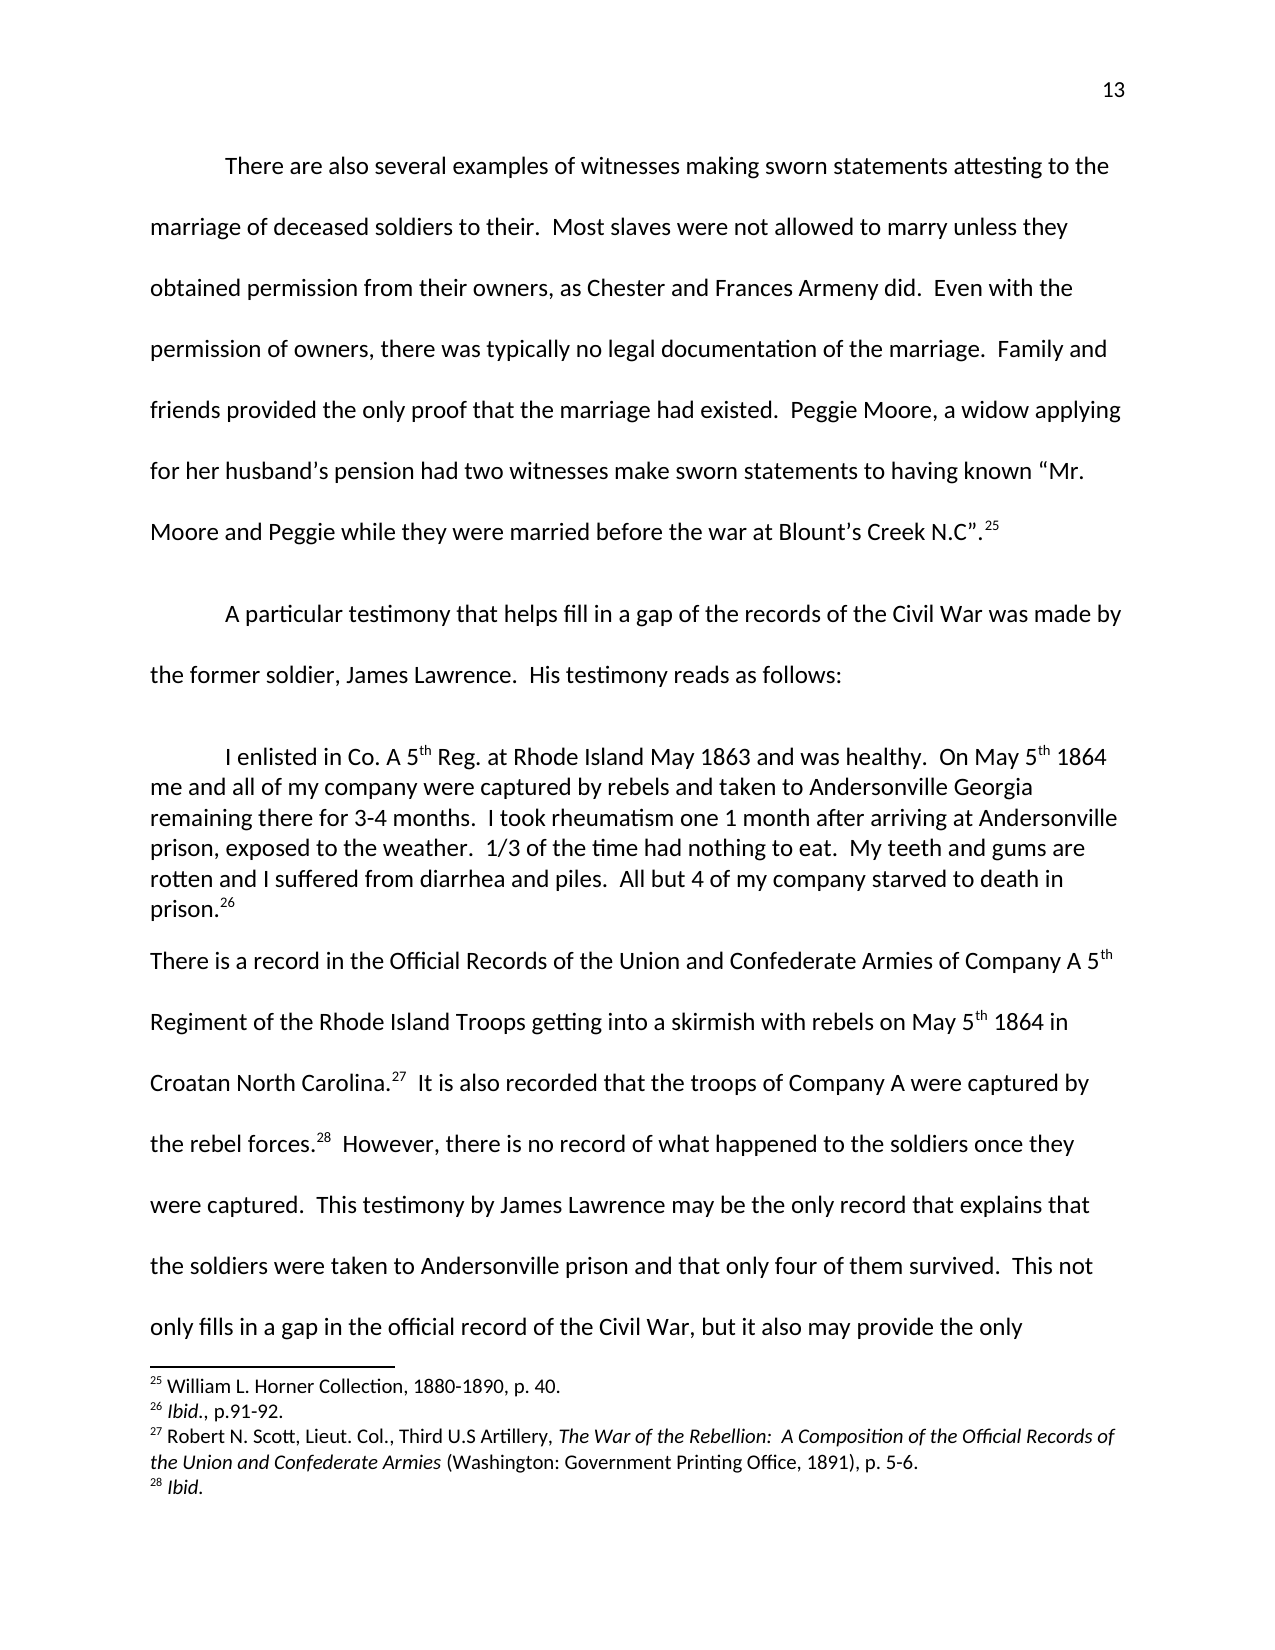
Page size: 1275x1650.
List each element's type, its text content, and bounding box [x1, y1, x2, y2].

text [150, 945, 1125, 1342]
text There are also several examples of witnesses making sworn statements attesting to the marriage of deceased soldiers to their. Most slaves were not allowed to marry unless they obtained permission from their owners, as Chester and Frances Armeny did. Even with the permission of owners, there was typically no legal documentation of the marriage. Family and friends provided the only proof that the marriage had existed. Peggie Moore, a widow applying for her husband’s pension had two witnesses make sworn statements to having known “Mr. Moore and Peggie while they were married before the war at Blount’s Creek N.C”. [150, 150, 1125, 547]
text A particular testimony that helps fill in a gap of the records of the Civil War was made by the former soldier, James Lawrence. His testimony reads as follows: [150, 598, 1125, 690]
text I enlisted in Co. A 5th Reg. at Rhode Island May 1863 and was healthy. On May 5th 1864 me and all of my company were captured by rebels and taken to Andersonville Georgia remaining there for 3-4 months. I took rheumatism one 1 month after arriving at Andersonville prison, exposed to the weather. 1/3 of the time had nothing to eat. My teeth and gums are rotten and I suffered from diarrhea and piles. All but 4 of my company starved to death in prison. [150, 741, 1125, 924]
